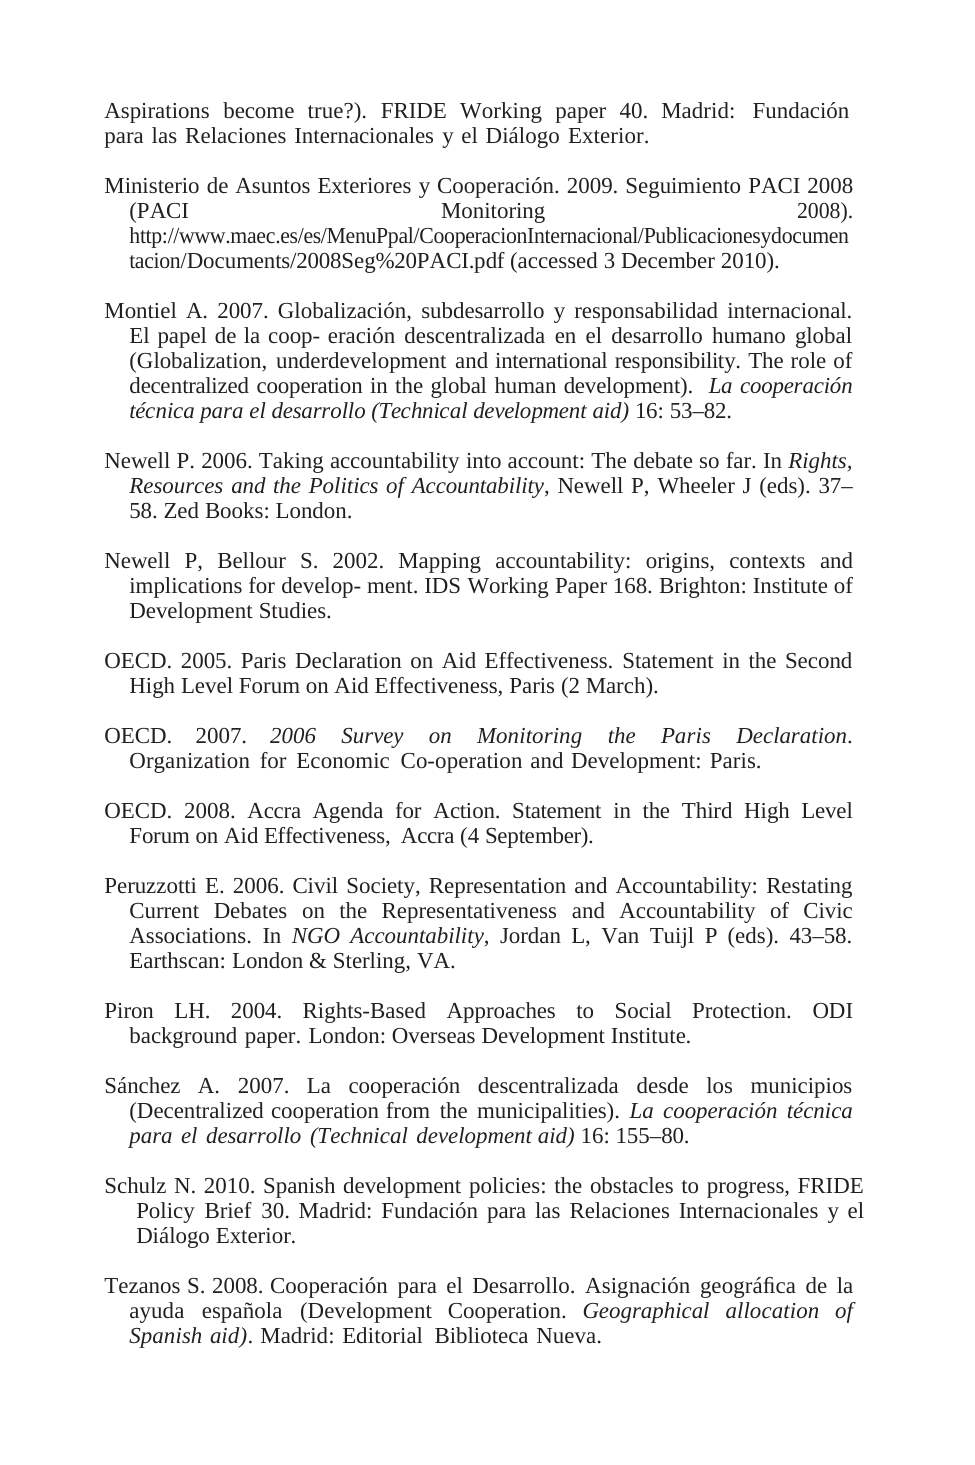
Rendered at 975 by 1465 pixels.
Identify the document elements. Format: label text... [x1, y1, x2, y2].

text Sánchez A. 2007. La cooperación descentralizada desde los municipios (Decentralized cooperation from the municipalities). La cooperación técnica para el desarrollo (Technical development aid) 16: 155–80. [104, 1073, 853, 1148]
text Newell P, Bellour S. 2002. Mapping accountability: origins, contexts and implications for develop- ment. IDS Working Paper 168. Brighton: Institute of Development Studies. [104, 548, 853, 623]
text Piron LH. 2004. Rights-Based Approaches to Social Protection. ODI background paper. London: Overseas Development Institute. [104, 998, 853, 1048]
text Montiel A. 2007. Globalización, subdesarrollo y responsabilidad internacional. El papel de la coop- eración descentralizada en el desarrollo humano global (Globalization, underdevelopment and international responsibility. The role of decentralized cooperation in the global human development). La cooperación técnica para el desarrollo (Technical development aid) 16: 53–82. [104, 298, 853, 423]
text Newell P. 2006. Taking accountability into account: The debate so far. In Rights, Resources and the Politics of Accountability, Newell P, Wheeler J (eds). 37–58. Zed Books: London. [104, 448, 853, 523]
text OECD. 2008. Accra Agenda for Action. Statement in the Third High Level Forum on Aid Effectiveness, Accra (4 September). [104, 798, 853, 848]
text Ministerio de Asuntos Exteriores y Cooperación. 2009. Seguimiento PACI 2008 (PACI Monitoring 2008). http://www.maec.es/es/MenuPpal/CooperacionInternacional/Publicacionesydocumentacion/Documents/2008Seg%20PACI.pdf (accessed 3 December 2010). [104, 173, 853, 273]
text Schulz N. 2010. Spanish development policies: the obstacles to progress, FRIDE Policy Brief 30. Madrid: Fundación para las Relaciones Internacionales y el Diálogo Exterior. [104, 1173, 864, 1248]
text OECD. 2007. 2006 Survey on Monitoring the Paris Declaration. Organization for Economic Co-operation and Development: Paris. [104, 723, 853, 773]
text Peruzzotti E. 2006. Civil Society, Representation and Accountability: Restating Current Debates on the Representativeness and Accountability of Civic Associations. In NGO Accountability, Jordan L, Van Tuijl P (eds). 43–58. Earthscan: London & Sterling, VA. [104, 873, 853, 973]
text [104, 98, 850, 148]
text Tezanos S. 2008. Cooperación para el Desarrollo. Asignación geográﬁca de la ayuda española (Development Cooperation. Geographical allocation of Spanish aid). Madrid: Editorial Biblioteca Nueva. [104, 1273, 853, 1348]
text OECD. 2005. Paris Declaration on Aid Effectiveness. Statement in the Second High Level Forum on Aid Effectiveness, Paris (2 March). [104, 648, 853, 698]
